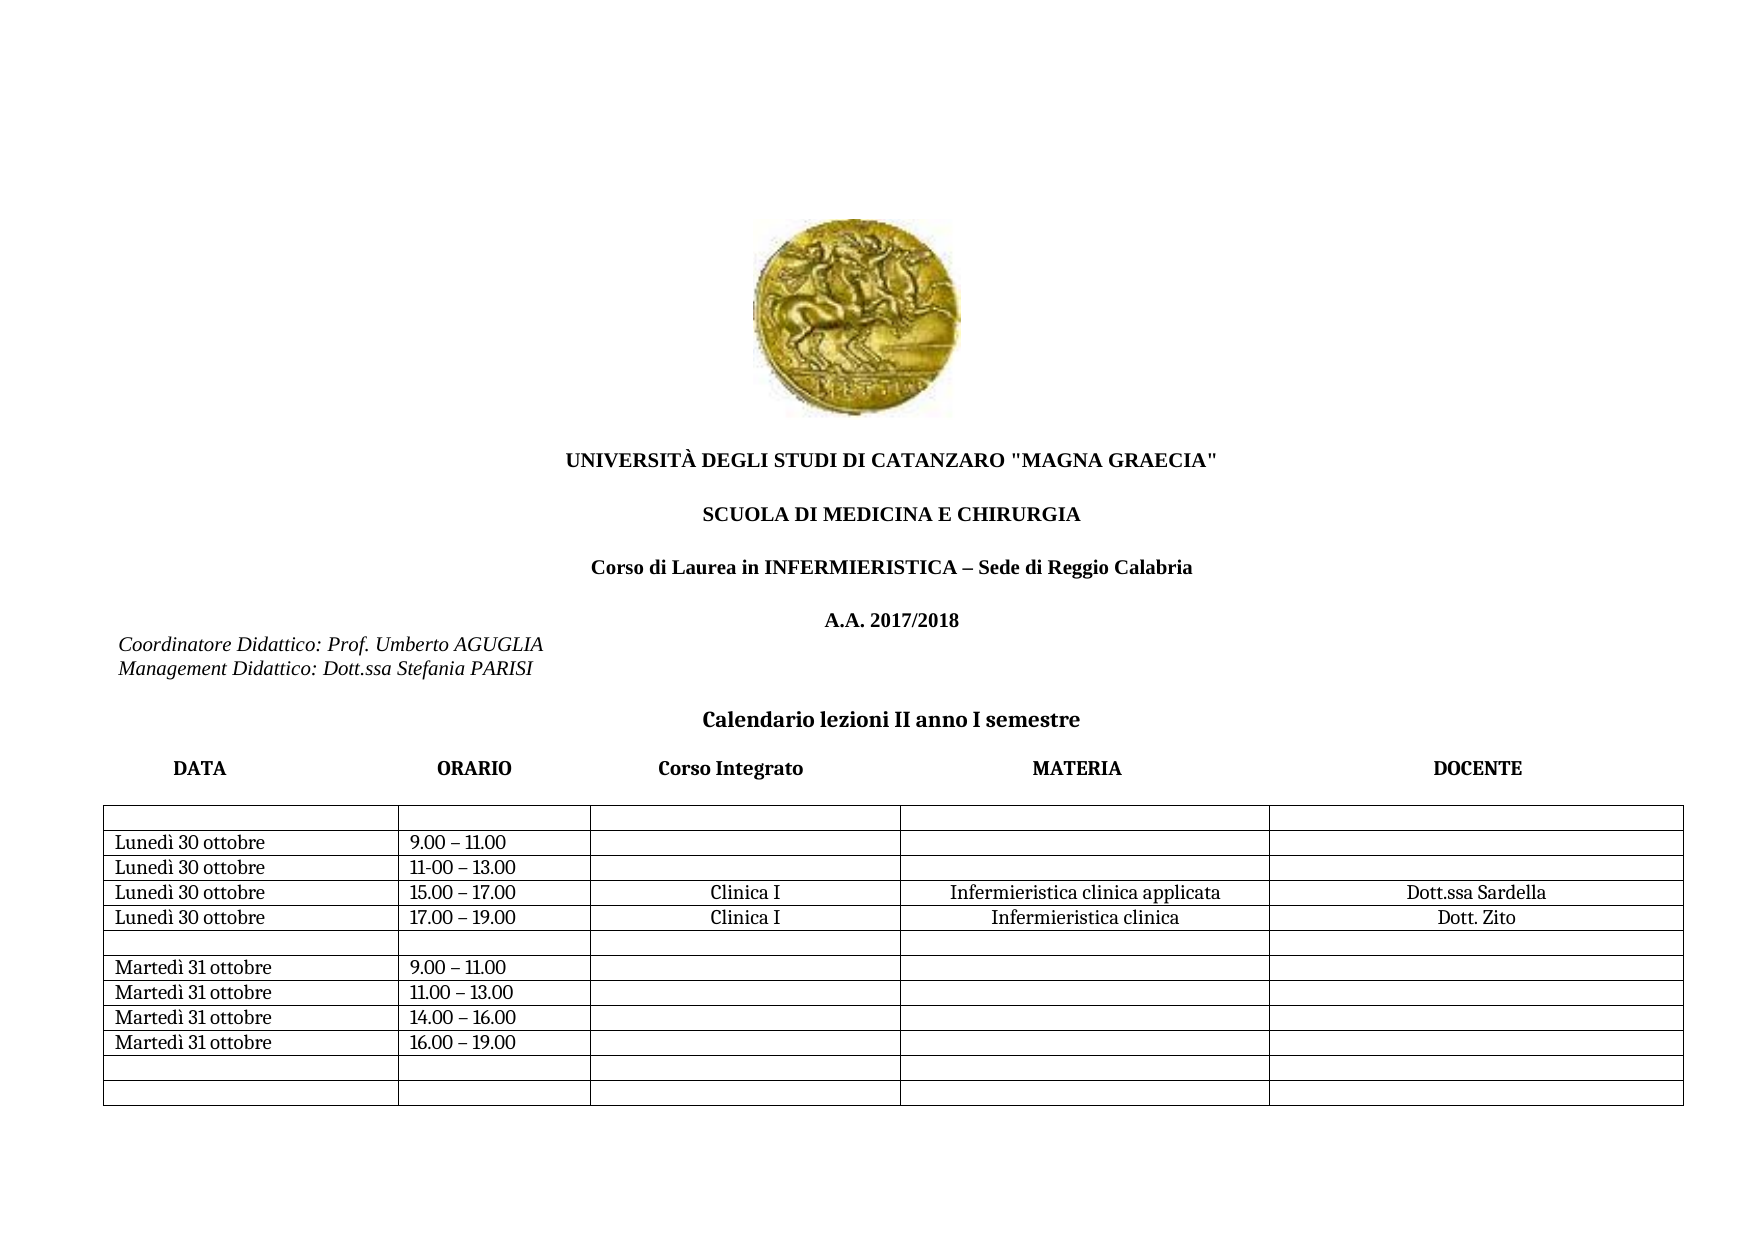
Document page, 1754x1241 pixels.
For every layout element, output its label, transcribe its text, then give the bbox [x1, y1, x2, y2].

table_header [399, 806, 590, 830]
table_cell [399, 1056, 590, 1080]
table_cell [901, 931, 1269, 955]
table_cell [1270, 1056, 1683, 1080]
table_cell 9.00 – 11.00 [399, 831, 590, 855]
table_cell [901, 856, 1269, 880]
table_cell Dott.ssa Sardella [1270, 881, 1683, 905]
table_cell [104, 1081, 398, 1105]
text A.A. 2017/2018 [118, 608, 1665, 632]
text Corso di Laurea in INFERMIERISTICA – Sede di [118, 555, 1665, 579]
table_cell Lunedì 30 ottobre [104, 906, 398, 930]
table_cell 11-00 – 13.00 [399, 856, 590, 880]
table_cell Clinica I [591, 881, 900, 905]
table_header [104, 806, 398, 830]
table_header [1270, 806, 1683, 830]
table_cell [104, 1056, 398, 1080]
table_cell 14.00 – 16.00 [399, 1006, 590, 1030]
table_cell [591, 981, 900, 1005]
table_cell [591, 1081, 900, 1105]
table_cell [901, 1056, 1269, 1080]
table_cell [1270, 1031, 1683, 1055]
table_cell [1270, 1006, 1683, 1030]
picture [753, 219, 961, 420]
table_cell [901, 1031, 1269, 1055]
table_header [901, 806, 1269, 830]
table_cell [591, 956, 900, 980]
table_cell Dott. Zito [1270, 906, 1683, 930]
text Management Didattico: Dott.ssa Stefania PARISI [118, 656, 1665, 680]
text Calendario lezioni II anno I semestre [118, 707, 1665, 733]
table_cell [591, 831, 900, 855]
table_cell Martedì 31 ottobre [104, 956, 398, 980]
table_cell Lunedì 30 ottobre [104, 856, 398, 880]
table_cell Martedì 31 ottobre [104, 981, 398, 1005]
table_cell Infermieristica clinica applicata [901, 881, 1269, 905]
table_cell Martedì 31 ottobre [104, 1006, 398, 1030]
table_cell Martedì 31 ottobre [104, 1031, 398, 1055]
table_cell [1270, 956, 1683, 980]
table_cell Clinica I [591, 906, 900, 930]
text DATA ORARIO Corso Integrato MATERIA DOCENTE [118, 757, 1710, 781]
table_cell [591, 931, 900, 955]
table_cell [399, 1081, 590, 1105]
table_cell [1270, 856, 1683, 880]
text SCUOLA DI MEDICINA E CHIRURGIA [118, 502, 1665, 526]
table_cell [901, 1081, 1269, 1105]
table_cell [901, 831, 1269, 855]
table_cell [901, 981, 1269, 1005]
table_cell [1270, 1081, 1683, 1105]
table_cell [399, 931, 590, 955]
text UNIVERSITÀ DEGLI STUDI DI CATANZARO "MAGNA GRAECIA" [118, 448, 1665, 472]
table_cell [591, 1031, 900, 1055]
table_cell [1270, 931, 1683, 955]
table_cell [901, 1006, 1269, 1030]
table_cell [591, 856, 900, 880]
table_cell [1270, 831, 1683, 855]
table_cell 16.00 – 19.00 [399, 1031, 590, 1055]
table_cell 17.00 – 19.00 [399, 906, 590, 930]
table_cell Lunedì 30 ottobre [104, 881, 398, 905]
table_cell [104, 931, 398, 955]
table_cell [901, 956, 1269, 980]
table_cell [1270, 981, 1683, 1005]
table_cell 15.00 – 17.00 [399, 881, 590, 905]
text Coordinatore Didattico: Prof. Umberto AGUGLIA [118, 632, 1665, 656]
table_cell [591, 1056, 900, 1080]
table_cell Infermieristica clinica [901, 906, 1269, 930]
table_cell 9.00 – 11.00 [399, 956, 590, 980]
table_cell [591, 1006, 900, 1030]
table_header [591, 806, 900, 830]
table_cell 11.00 – 13.00 [399, 981, 590, 1005]
table_cell Lunedì 30 ottobre [104, 831, 398, 855]
